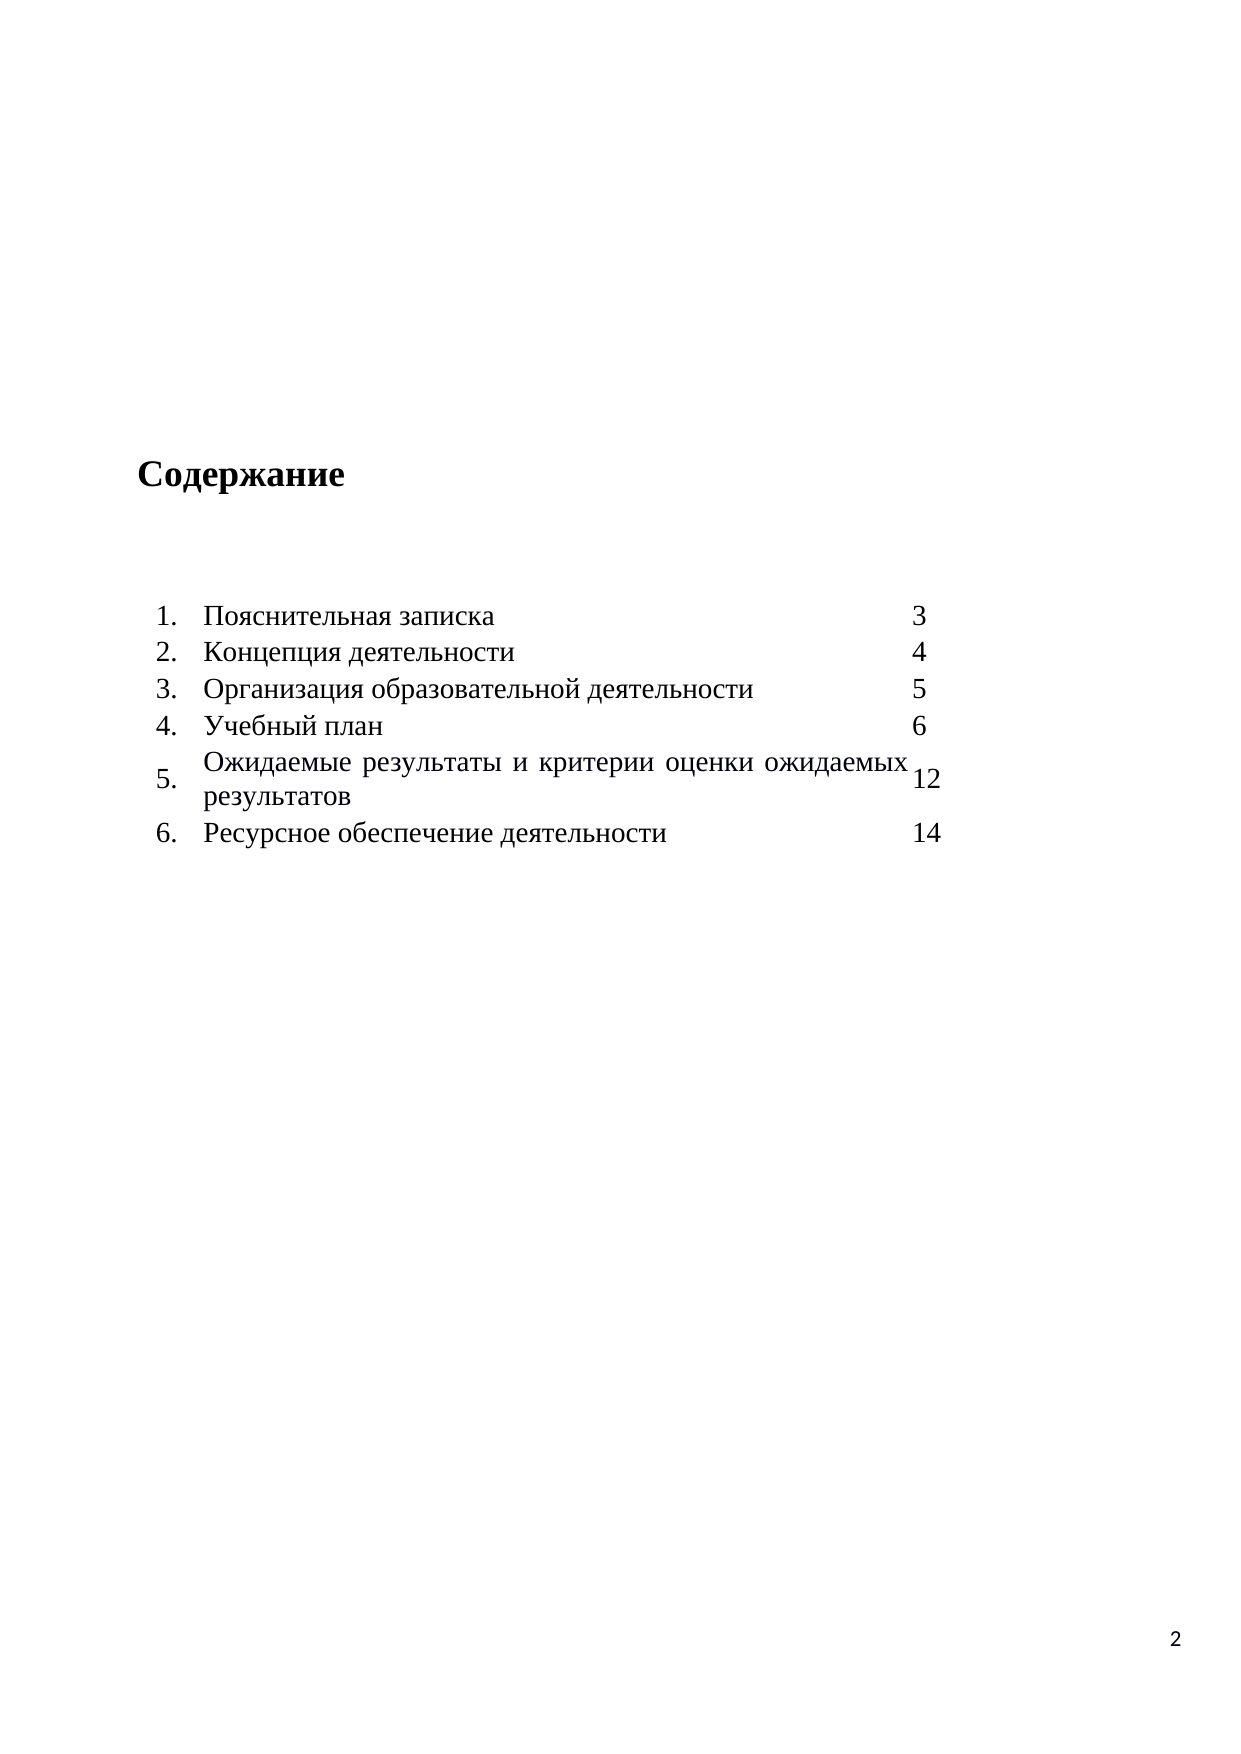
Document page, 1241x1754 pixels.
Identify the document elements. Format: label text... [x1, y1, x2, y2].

table_cell 6.​ [117, 813, 201, 850]
table_cell Концепция деятельности [201, 633, 910, 669]
table_cell 5 [910, 670, 1102, 706]
table_cell 4.​ [117, 706, 201, 743]
text Содержание [118, 452, 1181, 495]
table_header 3 [910, 596, 1102, 633]
table_cell 12 [910, 743, 1102, 813]
table_header Пояснительная записка [201, 596, 910, 633]
table_cell Ожидаемые результаты и критерии оценки ожидаемых результатов [201, 743, 910, 813]
table_cell 5.​ [117, 743, 201, 813]
table_cell Ресурсное обеспечение деятельности [201, 813, 910, 850]
table_cell 2.​ [117, 633, 201, 669]
table_cell 3.​ [117, 670, 201, 706]
table_cell 6 [910, 706, 1102, 743]
table_cell 14 [910, 813, 1102, 850]
table_cell Учебный план [201, 706, 910, 743]
table_header 1.​ [117, 596, 201, 633]
table_cell 4 [910, 633, 1102, 669]
table_cell Организация образовательной деятельности [201, 670, 910, 706]
